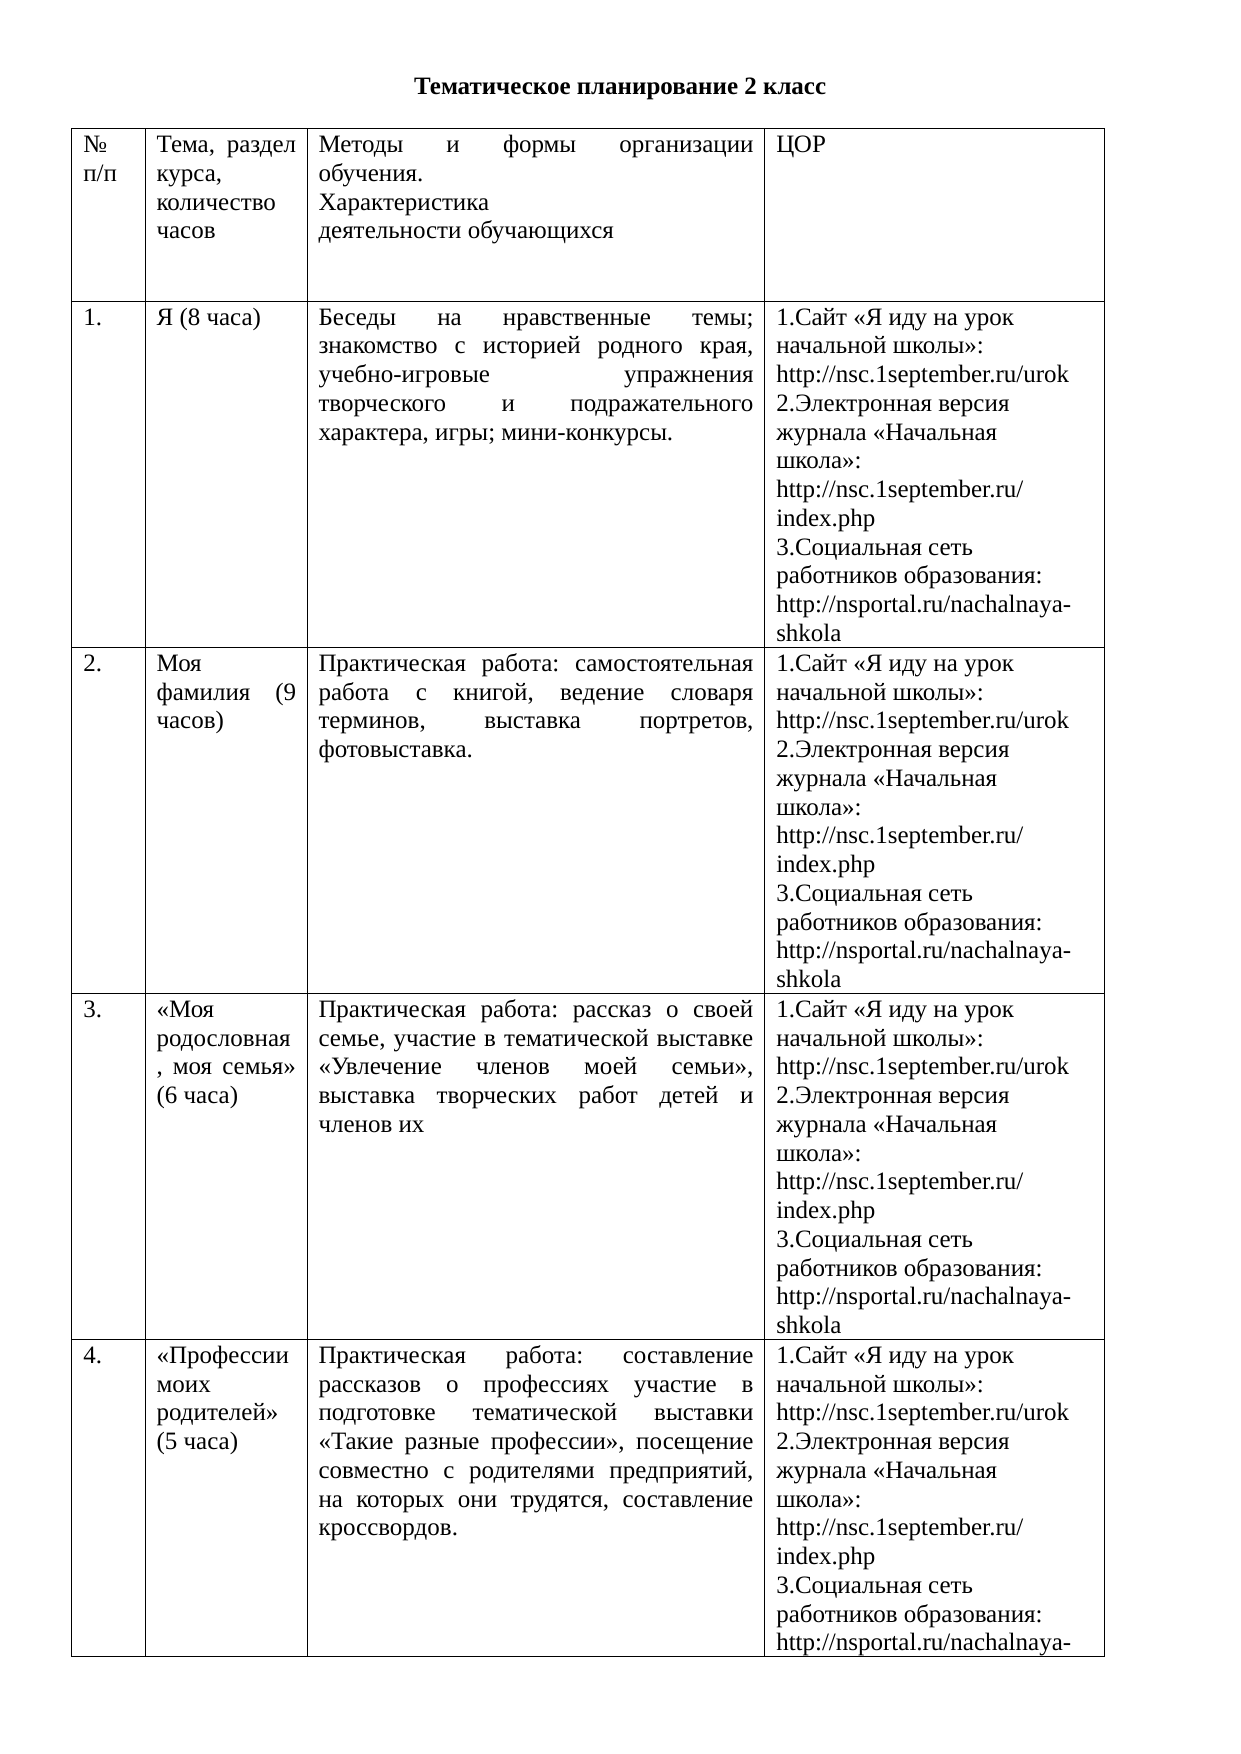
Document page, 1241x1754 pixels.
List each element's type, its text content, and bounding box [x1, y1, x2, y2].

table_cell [146, 1340, 307, 1656]
text Тематическое планирование 2 класс [71, 71, 1169, 99]
table_cell 2. [72, 648, 145, 993]
table_cell 3. [72, 994, 145, 1339]
table_cell 1. [72, 302, 145, 647]
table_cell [308, 1340, 764, 1656]
table_header ЦОР [765, 129, 1104, 301]
table_cell Практическая работа: рассказ о своей семье, участие в тематической выставке «Увлечение членов моей семьи», выставка творческих работ детей и членов их [308, 994, 764, 1339]
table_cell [765, 1340, 1104, 1656]
table_cell Беседы на нравственные темы; знакомство с историей родного края, учебно-игровые упражнения творческого и подражательного характера, игры; мини-конкурсы. [308, 302, 764, 647]
table_cell Я (8 часа) [146, 302, 307, 647]
table_header Тема, раздел курса, количество часов [146, 129, 307, 301]
table_cell «Моя родословная, моя семья» (6 часа) [146, 994, 307, 1339]
table_header № п/п [72, 129, 145, 301]
table_cell Моя фамилия (9 часов) [146, 648, 307, 993]
table_cell Практическая работа: самостоятельная работа с книгой, ведение словаря терминов, выставка портретов, фотовыставка. [308, 648, 764, 993]
table_header Методы и формы организации обучения. Характеристика деятельности обучающихся [308, 129, 764, 301]
table_cell 4. [72, 1340, 145, 1656]
